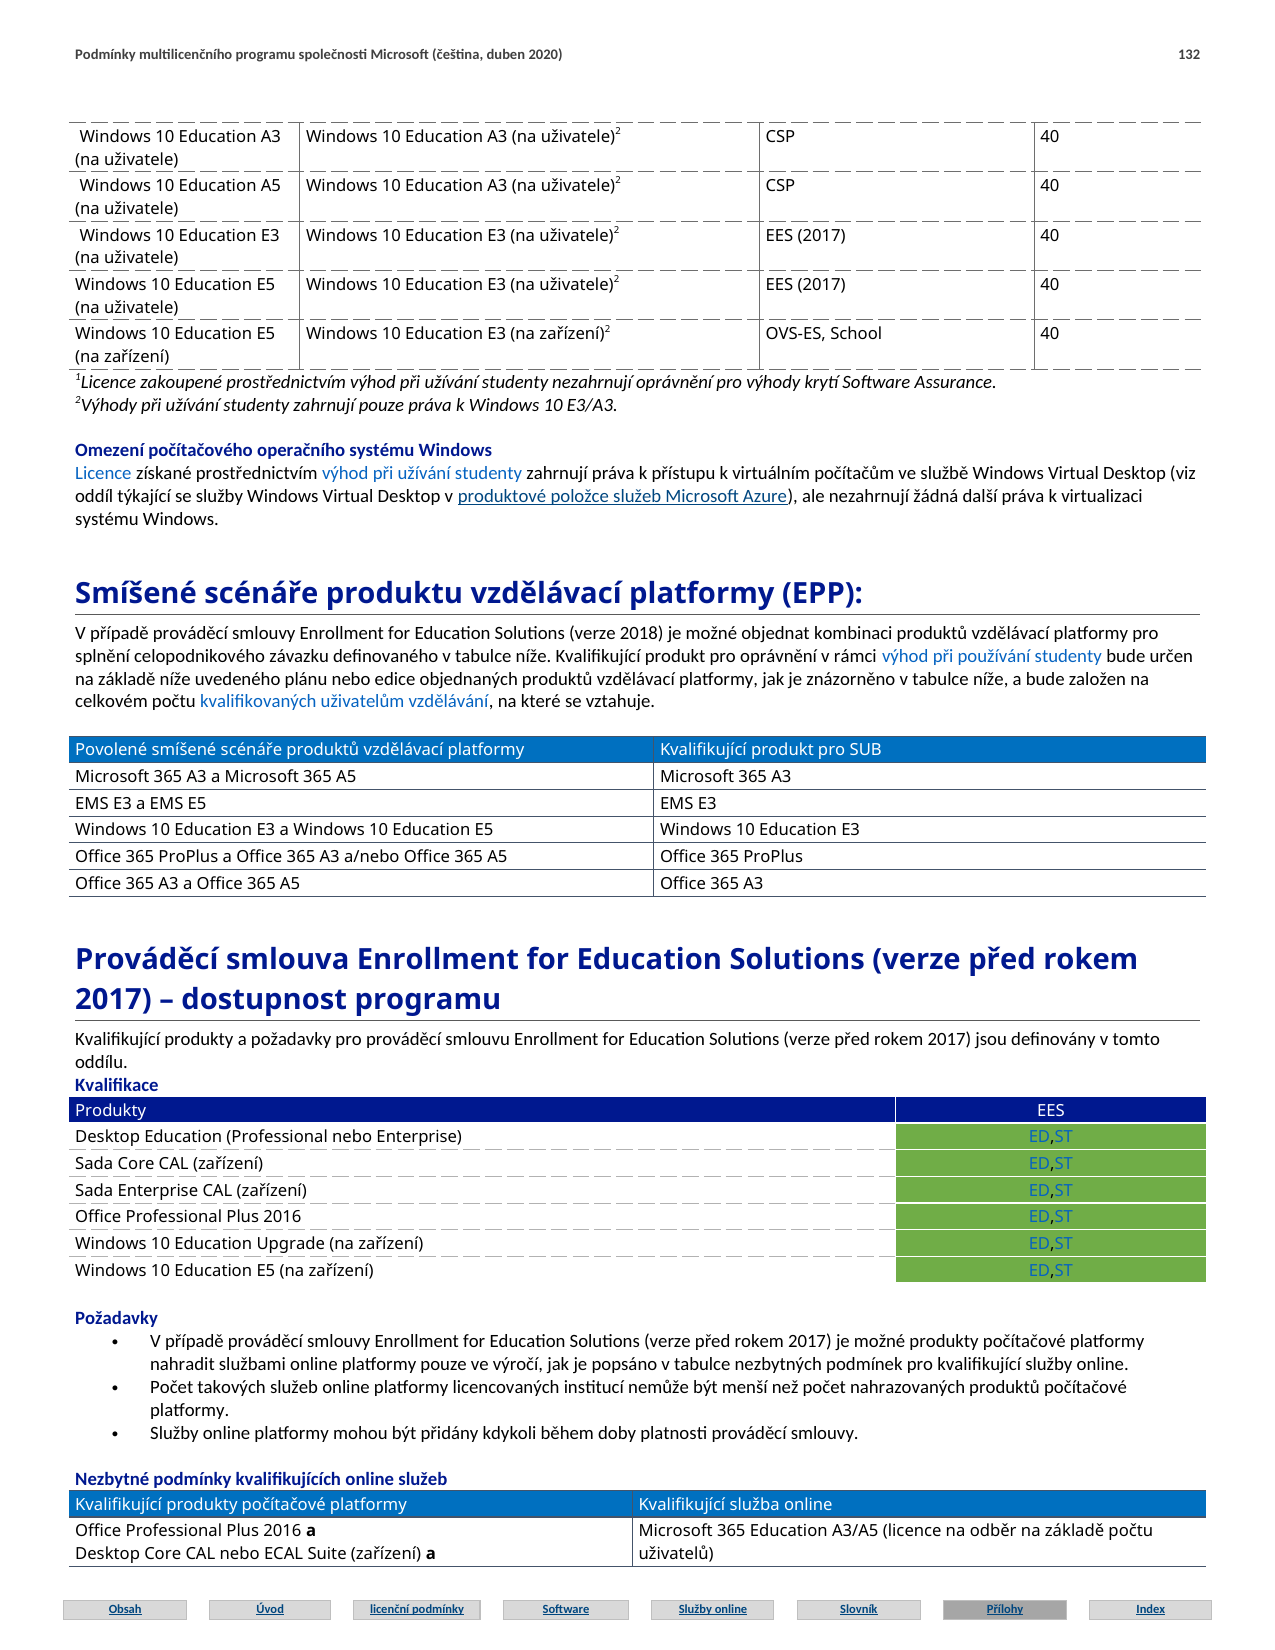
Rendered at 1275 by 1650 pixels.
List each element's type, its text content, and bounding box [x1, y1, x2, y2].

list Počet takových služeb online platformy licencovaných institucí nemůže být menší než počet nahrazovaných produktů počítačové platformy. [112, 1375, 1200, 1421]
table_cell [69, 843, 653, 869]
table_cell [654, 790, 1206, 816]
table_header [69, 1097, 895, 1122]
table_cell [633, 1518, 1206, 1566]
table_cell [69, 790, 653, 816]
list Služby online platformy mohou být přidány kdykoli během doby platnosti prováděcí smlouvy. [112, 1421, 1200, 1444]
list 2Výhody při užívání studenty zahrnují pouze práva k Windows 10 E3/A3. [75, 393, 1200, 416]
subtitle Požadavky [75, 1306, 1200, 1329]
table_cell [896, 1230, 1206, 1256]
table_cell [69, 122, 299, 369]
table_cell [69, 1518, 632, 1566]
subtitle Smíšené scénáře produktu vzdělávací platformy (EPP): [75, 572, 1200, 614]
subtitle Kvalifikace [75, 1073, 1200, 1096]
subtitle Nezbytné podmínky kvalifikujících online služeb [75, 1467, 1200, 1490]
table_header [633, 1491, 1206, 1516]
subtitle Omezení počítačového operačního systému Windows [75, 438, 1200, 461]
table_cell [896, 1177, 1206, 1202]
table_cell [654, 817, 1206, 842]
list Licence získané prostřednictvím výhod při užívání studenty zahrnují práva k přístupu k virtuálním počítačům ve službě Windows Virtual Desktop (viz oddíl týkající se služby Windows Virtual Desktop v produktové položce služeb Microsoft Azure), ale nezahrnují žádná další práva k virtualizaci systému Windows. [75, 461, 1200, 530]
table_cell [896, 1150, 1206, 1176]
list Kvalifikující produkty a požadavky pro prováděcí smlouvu Enrollment for Education Solutions (verze před rokem 2017) jsou definovány v tomto oddílu. [75, 1027, 1200, 1073]
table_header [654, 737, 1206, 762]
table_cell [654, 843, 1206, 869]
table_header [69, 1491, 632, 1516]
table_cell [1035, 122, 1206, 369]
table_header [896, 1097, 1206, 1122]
list V případě prováděcí smlouvy Enrollment for Education Solutions (verze 2018) je možné objednat kombinaci produktů vzdělávací platformy pro splnění celopodnikového závazku definovaného v tabulce níže. Kvalifikující produkt pro oprávnění v rámci výhod při používání studenty bude určen na základě níže uvedeného plánu nebo edice objednaných produktů vzdělávací platformy, jak je znázorněno v tabulce níže, a bude založen na celkovém počtu kvalifikovaných uživatelům vzdělávání, na které se vztahuje. [75, 621, 1200, 713]
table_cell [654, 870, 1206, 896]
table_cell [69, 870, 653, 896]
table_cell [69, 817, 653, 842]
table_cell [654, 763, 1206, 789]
subtitle Prováděcí smlouva Enrollment for Education Solutions (verze před rokem 2017) – dostupnost programu [75, 938, 1200, 1020]
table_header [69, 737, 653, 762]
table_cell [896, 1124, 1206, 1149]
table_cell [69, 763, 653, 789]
list V případě prováděcí smlouvy Enrollment for Education Solutions (verze před rokem 2017) je možné produkty počítačové platformy nahradit službami online platformy pouze ve výročí, jak je popsáno v tabulce nezbytných podmínek pro kvalifikující služby online. [112, 1329, 1200, 1375]
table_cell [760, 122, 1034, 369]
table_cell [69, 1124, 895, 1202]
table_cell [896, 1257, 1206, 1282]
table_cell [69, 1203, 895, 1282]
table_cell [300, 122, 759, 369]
list 1Licence zakoupené prostřednictvím výhod při užívání studenty nezahrnují oprávnění pro výhody krytí Software Assurance. [75, 370, 1200, 393]
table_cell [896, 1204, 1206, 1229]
